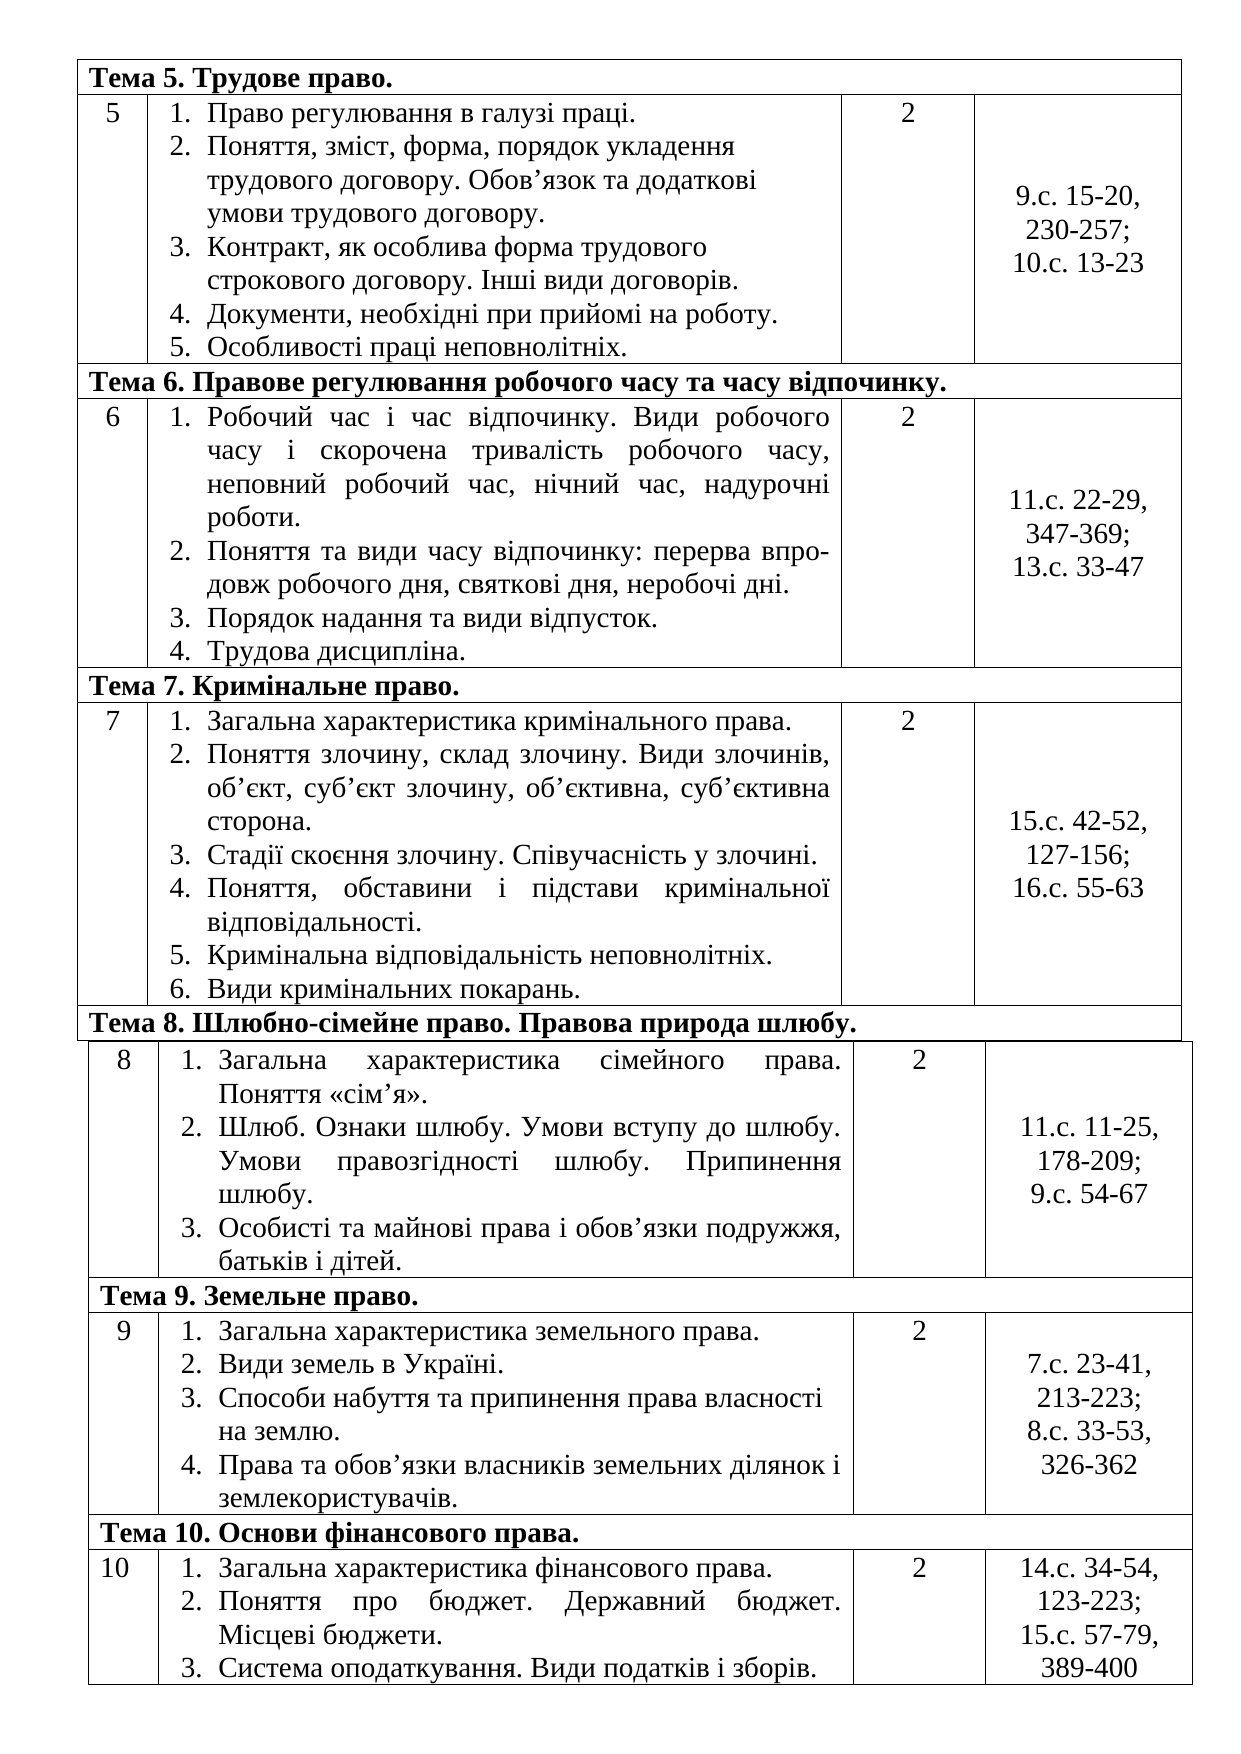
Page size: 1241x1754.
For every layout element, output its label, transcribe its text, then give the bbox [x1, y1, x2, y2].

table_cell 9.с. 15-20, 230-257; 10.с. 13-23 [975, 95, 1181, 363]
table_header 8 [89, 1042, 158, 1277]
table_cell Право регулювання в галузі праці. Поняття, зміст, форма, порядок укладення трудового договору. Обов’язок та додаткові умови трудового договору. Контракт, як особлива форма трудового строкового договору. Інші види договорів. Документи, необхідні при прийомі на роботу. Особливості праці неповнолітніх. [148, 95, 841, 363]
table_cell 2 [842, 95, 974, 363]
table_cell 10 [89, 1550, 158, 1684]
table_header 2 [854, 1042, 985, 1277]
table_cell 6 [78, 399, 147, 667]
table_cell Тема 8. Шлюбно-сімейне право. Правова природа шлюбу. [78, 1006, 1181, 1040]
table_cell 2 [854, 1313, 985, 1514]
table_cell 2 [854, 1550, 985, 1684]
table_header Загальна характеристика сімейного права. Поняття «сім’я». Шлюб. Ознаки шлюбу. Умови вступу до шлюбу. Умови правозгідності шлюбу. Припинення шлюбу. Особисті та майнові права і обов’язки подружжя, батьків і дітей. [159, 1042, 853, 1277]
table_cell Тема 10. Основи фінансового права. [89, 1515, 1192, 1549]
table_cell Тема 7. Кримінальне право. [78, 668, 1181, 702]
table_cell Робочий час і час відпочинку. Види робочого часу і скорочена тривалість робочого часу, неповний робочий час, нічний час, надурочні роботи. Поняття та види часу відпочинку: перерва впро-довж робочого дня, святкові дня, неробочі дні. Порядок надання та види відпусток. Трудова дисципліна. [148, 399, 841, 667]
table_cell Загальна характеристика кримінального права. Поняття злочину, склад злочину. Види злочинів, об’єкт, суб’єкт злочину, об’єктивна, суб’єктивна сторона. Стадії скоєння злочину. Співучасність у злочині. Поняття, обставини і підстави кримінальної відповідальності. Кримінальна відповідальність неповнолітніх. Види кримінальних покарань. [148, 703, 841, 1004]
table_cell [159, 1550, 853, 1684]
table_cell Загальна характеристика земельного права. Види земель в Україні. Способи набуття та припинення права власності на землю. Права та обов’язки власників земельних ділянок і землекористувачів. [159, 1313, 853, 1514]
table_cell 11.с. 22-29, 347-369; 13.с. 33-47 [975, 399, 1181, 667]
table_cell Тема 9. Земельне право. [89, 1278, 1192, 1312]
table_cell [986, 1550, 1192, 1684]
table_cell 7.с. 23-41, 213-223; 8.с. 33-53, 326-362 [986, 1313, 1192, 1514]
table_cell Тема 5. Трудове право. [78, 60, 1181, 94]
table_cell 7 [78, 703, 147, 1004]
table_cell 2 [842, 399, 974, 667]
table_cell Тема 6. Правове регулювання робочого часу та часу відпочинку. [78, 364, 1181, 398]
table_header 11.с. 11-25, 178-209; 9.с. 54-67 [986, 1042, 1192, 1277]
table_cell 5 [78, 95, 147, 363]
table_cell 15.с. 42-52, 127-156; 16.с. 55-63 [975, 703, 1181, 1004]
table_cell 2 [842, 703, 974, 1004]
table_cell 9 [89, 1313, 158, 1514]
